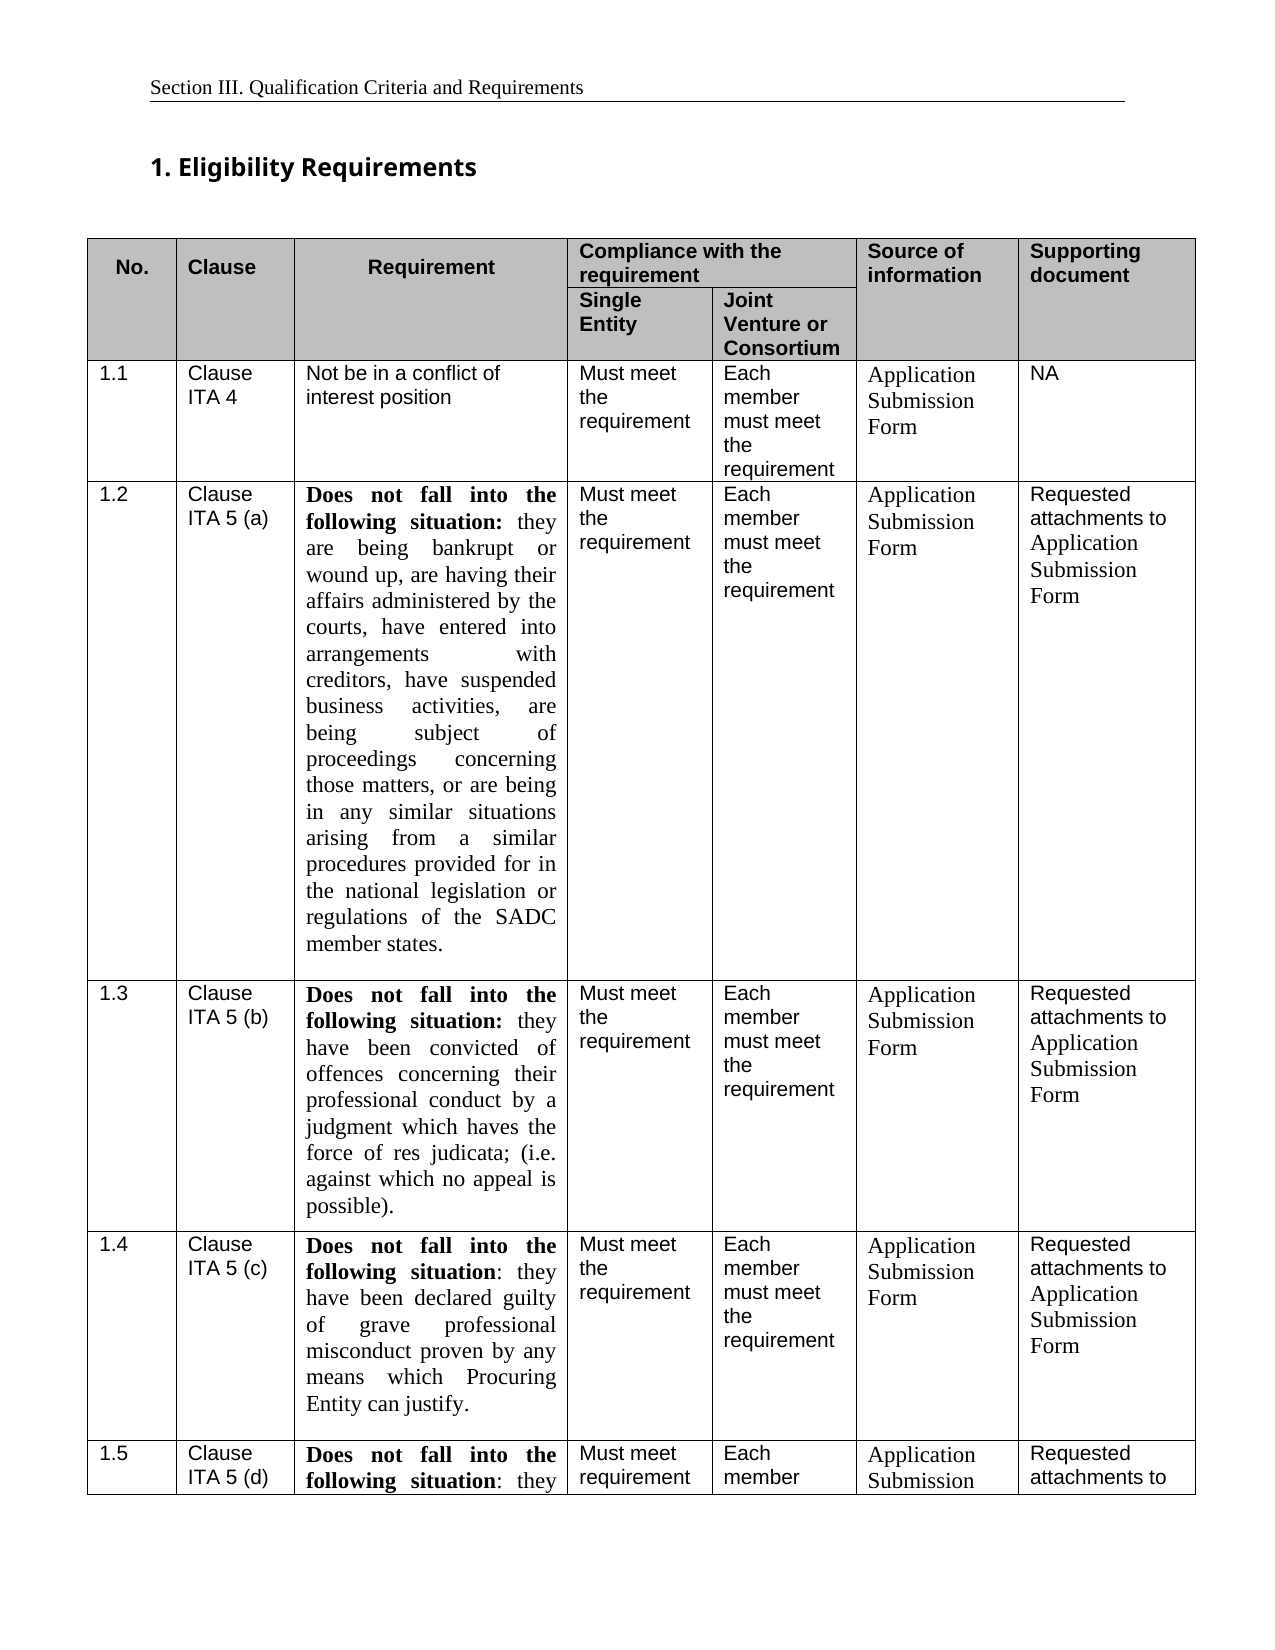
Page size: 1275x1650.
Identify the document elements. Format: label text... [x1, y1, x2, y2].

table_cell Must meet the requirement [568, 361, 712, 481]
table_cell 1.3 [88, 981, 176, 1231]
table_cell Does not fall into the following situation: they have been declared guilty of grave professional misconduct proven by any means which Procuring Entity can justify. [295, 1232, 567, 1440]
table_header Requirement [295, 239, 567, 360]
table_cell Clause ITA 5 (d) [177, 1441, 294, 1494]
table_cell Clause ITA 5 (c) [177, 1232, 294, 1440]
table_cell Does not fall into the following situation: they are being bankrupt or wound up, are having their affairs administered by the courts, have entered into arrangements with creditors, have suspended business activities, are being subject of proceedings concerning those matters, or are being in any similar situations arising from a similar procedures provided for in the national legislation or regulations of the SADC member states. [295, 482, 567, 980]
table_cell 1.5 [88, 1441, 176, 1494]
table_cell Each member must meet the requirement [713, 482, 856, 980]
table_cell Must meet the requirement [568, 1232, 712, 1440]
table_cell 1.1 [88, 361, 176, 481]
table_cell Each member must meet the requirement [713, 1441, 856, 1494]
table_cell Requested attachments to Application Submission Form [1019, 981, 1195, 1231]
table_cell Must meet the requirement [568, 981, 712, 1231]
table_cell Requested attachments to Application Submission Form [1019, 482, 1195, 980]
table_cell Clause ITA 5 (a) [177, 482, 294, 980]
table_cell Application Submission Form [857, 981, 1018, 1231]
table_cell Each member must meet the requirement [713, 361, 856, 481]
table_cell Does not fall into the following situation: they have been convicted of offences concerning their professional conduct by a judgment which haves the force of res judicata; (i.e. against which no appeal is possible). [295, 981, 567, 1231]
table_cell Not be in a conflict of interest position [295, 361, 567, 481]
table_cell Requested attachments to Application Submission Form [1019, 1232, 1195, 1440]
table_cell Clause ITA 4 [177, 361, 294, 481]
table_cell Each member must meet the requirement [713, 1232, 856, 1440]
table_header Clause [177, 239, 294, 360]
table_cell Application Submission Form [857, 1232, 1018, 1440]
table_cell Each member must meet the requirement [713, 981, 856, 1231]
table_cell NA [1019, 361, 1195, 481]
table_header No. [88, 239, 176, 360]
table_cell Must meet the requirement [568, 482, 712, 980]
table_header Source of information [857, 239, 1018, 360]
table_cell Must meet requirement [568, 1441, 712, 1494]
table_cell Application Submission Form [857, 482, 1018, 980]
table_cell 1.2 [88, 482, 176, 980]
table_cell Application Submission Form [857, 1441, 1018, 1494]
text 1. Eligibility Requirements [150, 150, 1125, 184]
table_cell Single Entity [568, 288, 712, 360]
table_cell Clause ITA 5 (b) [177, 981, 294, 1231]
table_cell Joint Venture or Consortium [713, 288, 856, 360]
table_cell 1.4 [88, 1232, 176, 1440]
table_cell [1019, 1441, 1195, 1494]
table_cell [295, 1441, 567, 1494]
table_header Supporting document [1019, 239, 1195, 360]
table_header Compliance with the requirement [568, 239, 856, 287]
table_cell Application Submission Form [857, 361, 1018, 481]
